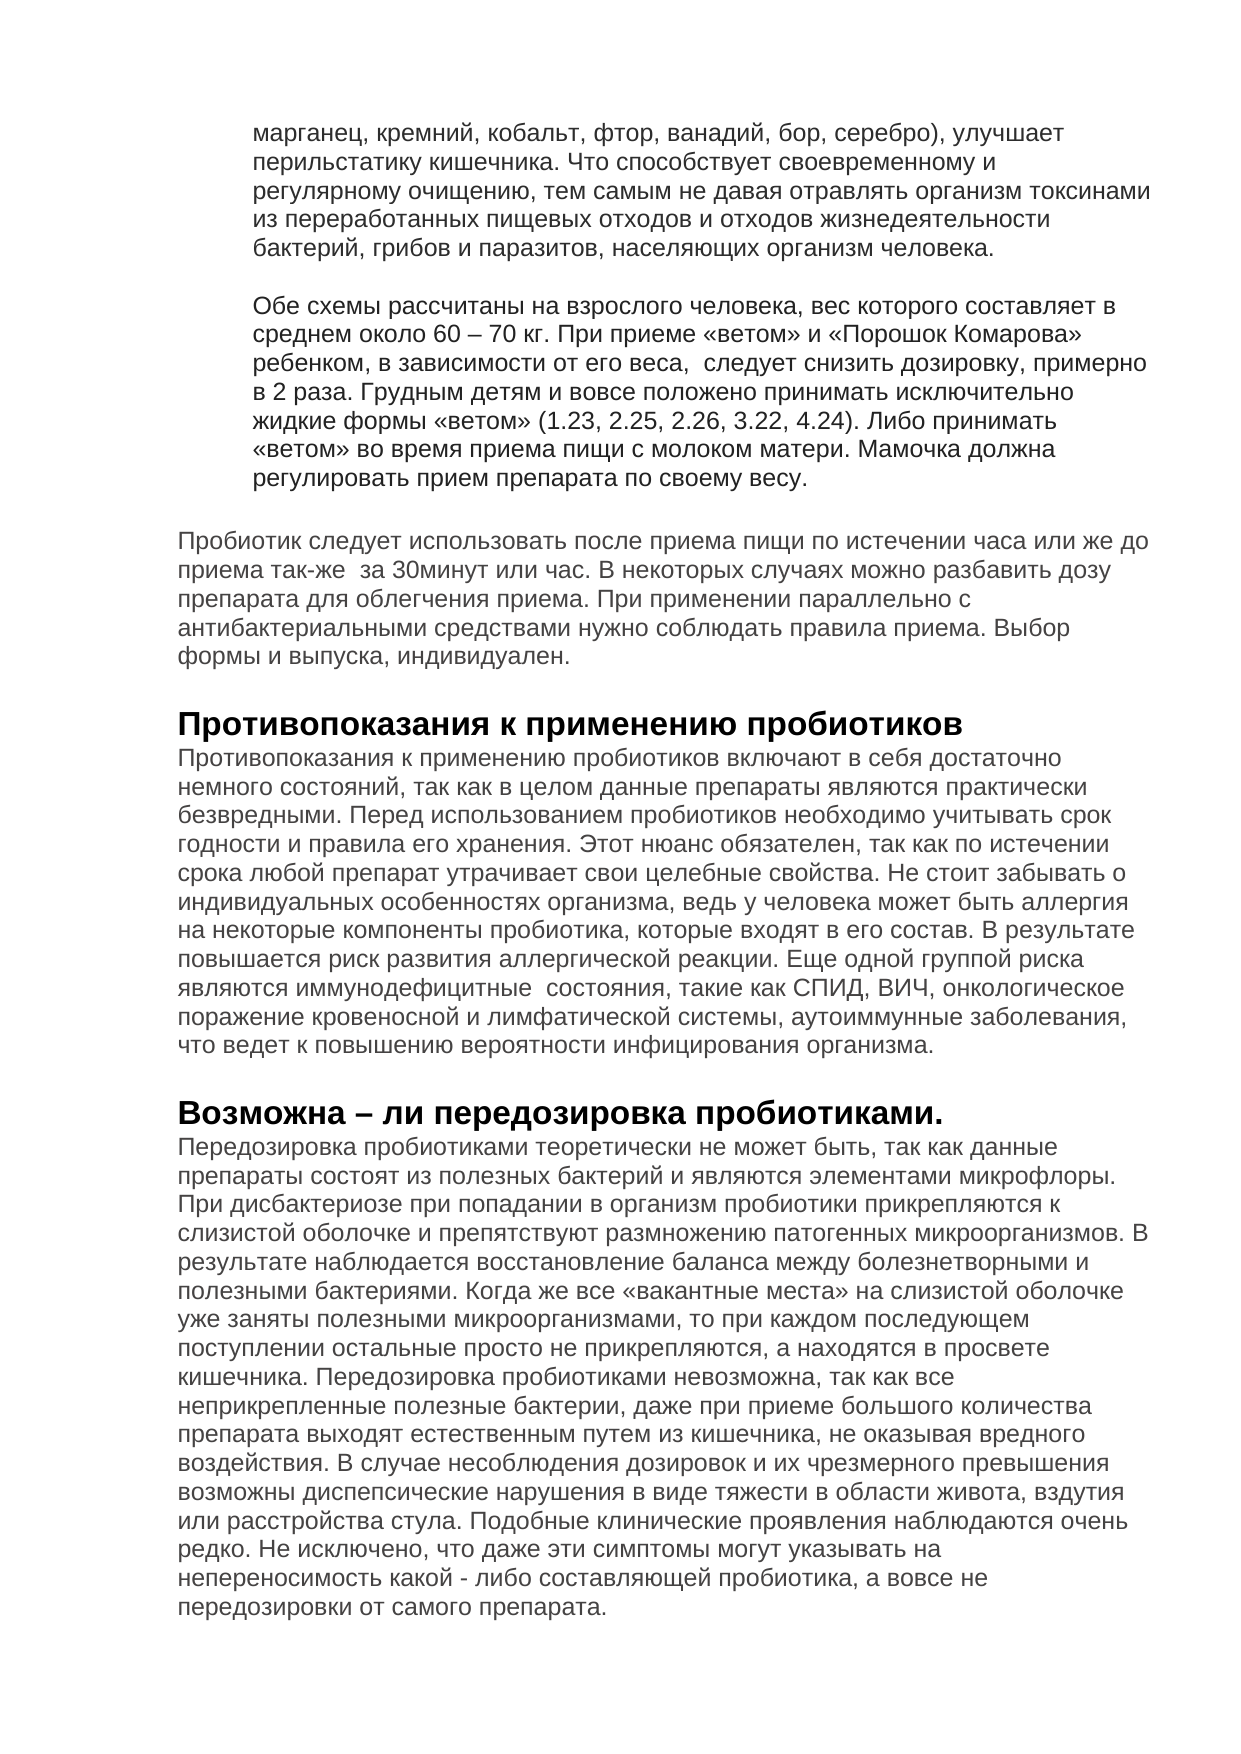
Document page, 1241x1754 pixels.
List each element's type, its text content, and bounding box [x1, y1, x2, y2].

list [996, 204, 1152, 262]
text Противопоказания к применению пробиотиков включают в себя достаточно немного состояний, так как в целом данные препараты являются практически безвредными. Перед использованием пробиотиков необходимо учитывать срок годности и правила его хранения. Этот нюанс обязателен, так как по истечении срока любой препарат утрачивает свои целебные свойства. Не стоит забывать о индивидуальных особенностях организма, ведь у человека может быть аллергия на некоторые компоненты пробиотика, которые входят в его состав. В результате повышается риск развития аллергической реакции. Еще одной группой риска являются иммунодефицитные состояния, такие как СПИД, ВИЧ, онкологическое поражение кровеносной и лимфатической системы, аутоиммунные заболевания, что ведет к повышению вероятности инфицирования организма. [177, 743, 1152, 1059]
text Возможна – ли передозировка пробиотиками. [177, 1093, 1152, 1132]
list Обе схемы рассчитаны на взрослого человека, вес которого составляет в среднем около 60 – 70 кг. При приеме «ветом» и «Порошок Комарова» ребенком, в зависимости от его веса, следует снизить дозировку, примерно в 2 раза. Грудным детям и вовсе положено принимать исключительно жидкие формы «ветом» (1.23, 2.25, 2.26, 3.22, 4.24). Либо принимать «ветом» во время приема пищи с молоком матери. Мамочка должна регулировать прием препарата по своему весу. [809, 291, 1152, 492]
text Противопоказания к применению пробиотиков [177, 704, 1152, 743]
text Передозировка пробиотиками теоретически не может быть, так как данные препараты состоят из полезных бактерий и являются элементами микрофлоры. При дисбактериозе при попадании в организм пробиотики прикрепляются к слизистой оболочке и препятствуют размножению патогенных микроорганизмов. В результате наблюдается восстановление баланса между болезнетворными и полезными бактериями. Когда же все «вакантные места» на слизистой оболочке уже заняты полезными микроорганизмами, то при каждом последующем поступлении остальные просто не прикрепляются, а находятся в просвете кишечника. Передозировка пробиотиками невозможна, так как все неприкрепленные полезные бактерии, даже при приеме большого количества препарата выходят естественным путем из кишечника, не оказывая вредного воздействия. В случае несоблюдения дозировок и их чрезмерного превышения возможны диспепсические нарушения в виде тяжести в области живота, вздутия или расстройства стула. Подобные клинические проявления наблюдаются очень редко. Не исключено, что даже эти симптомы могут указывать на непереносимость какой - либо составляющей пробиотика, а вовсе не передозировки от самого препарата. [177, 1132, 1152, 1621]
text Пробиотик следует использовать после приема пищи по истечении часа или же до приема так-же за 30минут или час. В некоторых случаях можно разбавить дозу препарата для облегчения приема. При применении параллельно с антибактериальными средствами нужно соблюдать правила приема. Выбор формы и выпуска, индивидуален. [177, 526, 1152, 670]
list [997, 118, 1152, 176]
